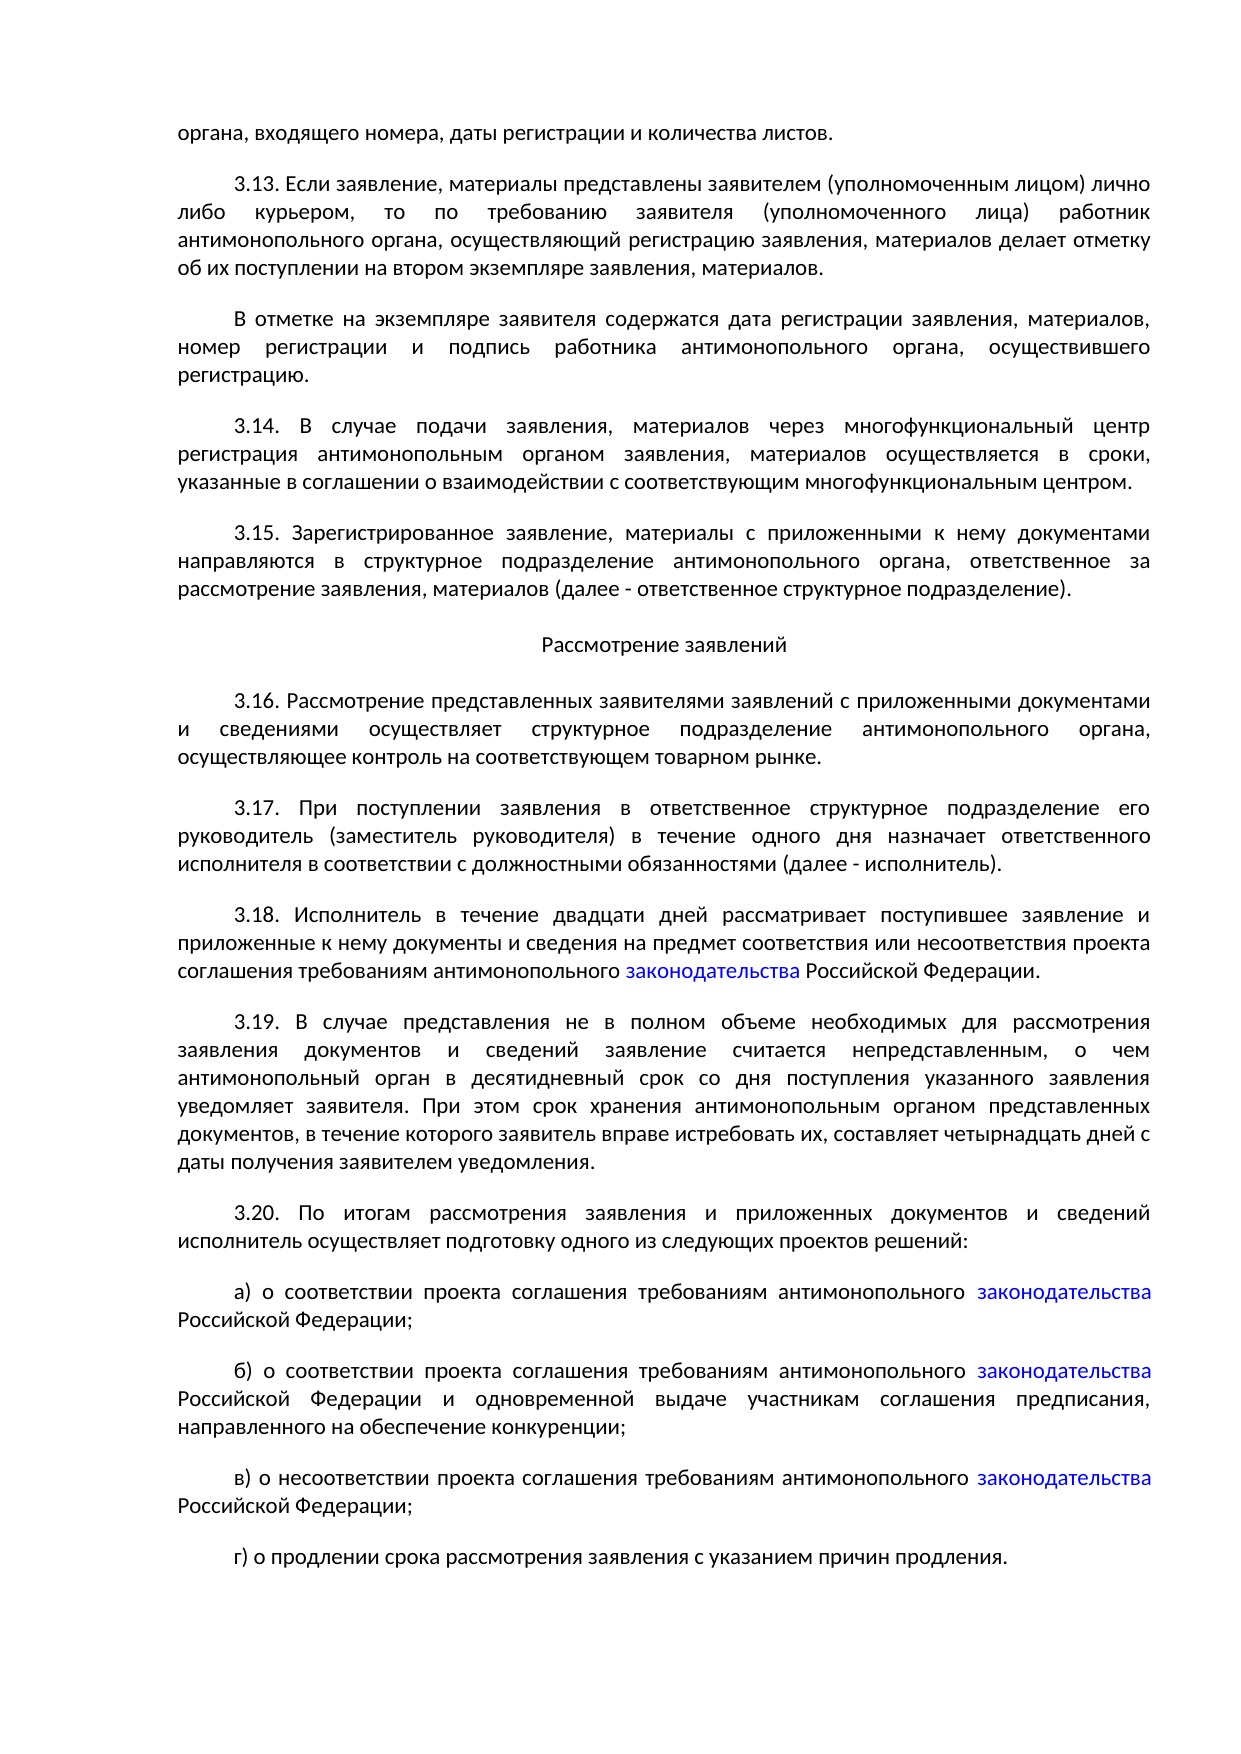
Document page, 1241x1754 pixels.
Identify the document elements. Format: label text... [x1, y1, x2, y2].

text б) о соответствии проекта соглашения требованиям антимонопольного законодательства Российской Федерации и одновременной выдаче участникам соглашения предписания, направленного на обеспечение конкуренции; [177, 1356, 1152, 1440]
text в) о несоответствии проекта соглашения требованиям антимонопольного законодательства Российской Федерации; [177, 1463, 1152, 1519]
text 3.16. Рассмотрение представленных заявителями заявлений с приложенными документами и сведениями осуществляет структурное подразделение антимонопольного органа, осуществляющее контроль на соответствующем товарном рынке. [177, 686, 1152, 770]
text 3.17. При поступлении заявления в ответственное структурное подразделение его руководитель (заместитель руководителя) в течение одного дня назначает ответственного исполнителя в соответствии с должностными обязанностями (далее - исполнитель). [177, 793, 1152, 877]
text 3.14. В случае подачи заявления, материалов через многофункциональный центр регистрация антимонопольным органом заявления, материалов осуществляется в сроки, указанные в соглашении о взаимодействии с соответствующим многофункциональным центром. [177, 411, 1152, 495]
text 3.18. Исполнитель в течение двадцати дней рассматривает поступившее заявление и приложенные к нему документы и сведения на предмет соответствия или несоответствия проекта соглашения требованиям антимонопольного законодательства Российской Федерации. [177, 900, 1152, 984]
text 3.13. Если заявление, материалы представлены заявителем (уполномоченным лицом) лично либо курьером, то по требованию заявителя (уполномоченного лица) работник антимонопольного органа, осуществляющий регистрацию заявления, материалов делает отметку об их поступлении на втором экземпляре заявления, материалов. [177, 169, 1152, 281]
text Рассмотрение заявлений [177, 630, 1152, 658]
text В отметке на экземпляре заявителя содержатся дата регистрации заявления, материалов, номер регистрации и подпись работника антимонопольного органа, осуществившего регистрацию. [177, 304, 1152, 388]
text г) о продлении срока рассмотрения заявления с указанием причин продления. [177, 1542, 1152, 1570]
text 3.15. Зарегистрированное заявление, материалы с приложенными к нему документами направляются в структурное подразделение антимонопольного органа, ответственное за рассмотрение заявления, материалов (далее - ответственное структурное подразделение). [177, 518, 1152, 602]
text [177, 118, 1152, 146]
text 3.20. По итогам рассмотрения заявления и приложенных документов и сведений исполнитель осуществляет подготовку одного из следующих проектов решений: [177, 1198, 1152, 1254]
text а) о соответствии проекта соглашения требованиям антимонопольного законодательства Российской Федерации; [177, 1277, 1152, 1333]
text 3.19. В случае представления не в полном объеме необходимых для рассмотрения заявления документов и сведений заявление считается непредставленным, о чем антимонопольный орган в десятидневный срок со дня поступления указанного заявления уведомляет заявителя. При этом срок хранения антимонопольным органом представленных документов, в течение которого заявитель вправе истребовать их, составляет четырнадцать дней с даты получения заявителем уведомления. [177, 1007, 1152, 1175]
